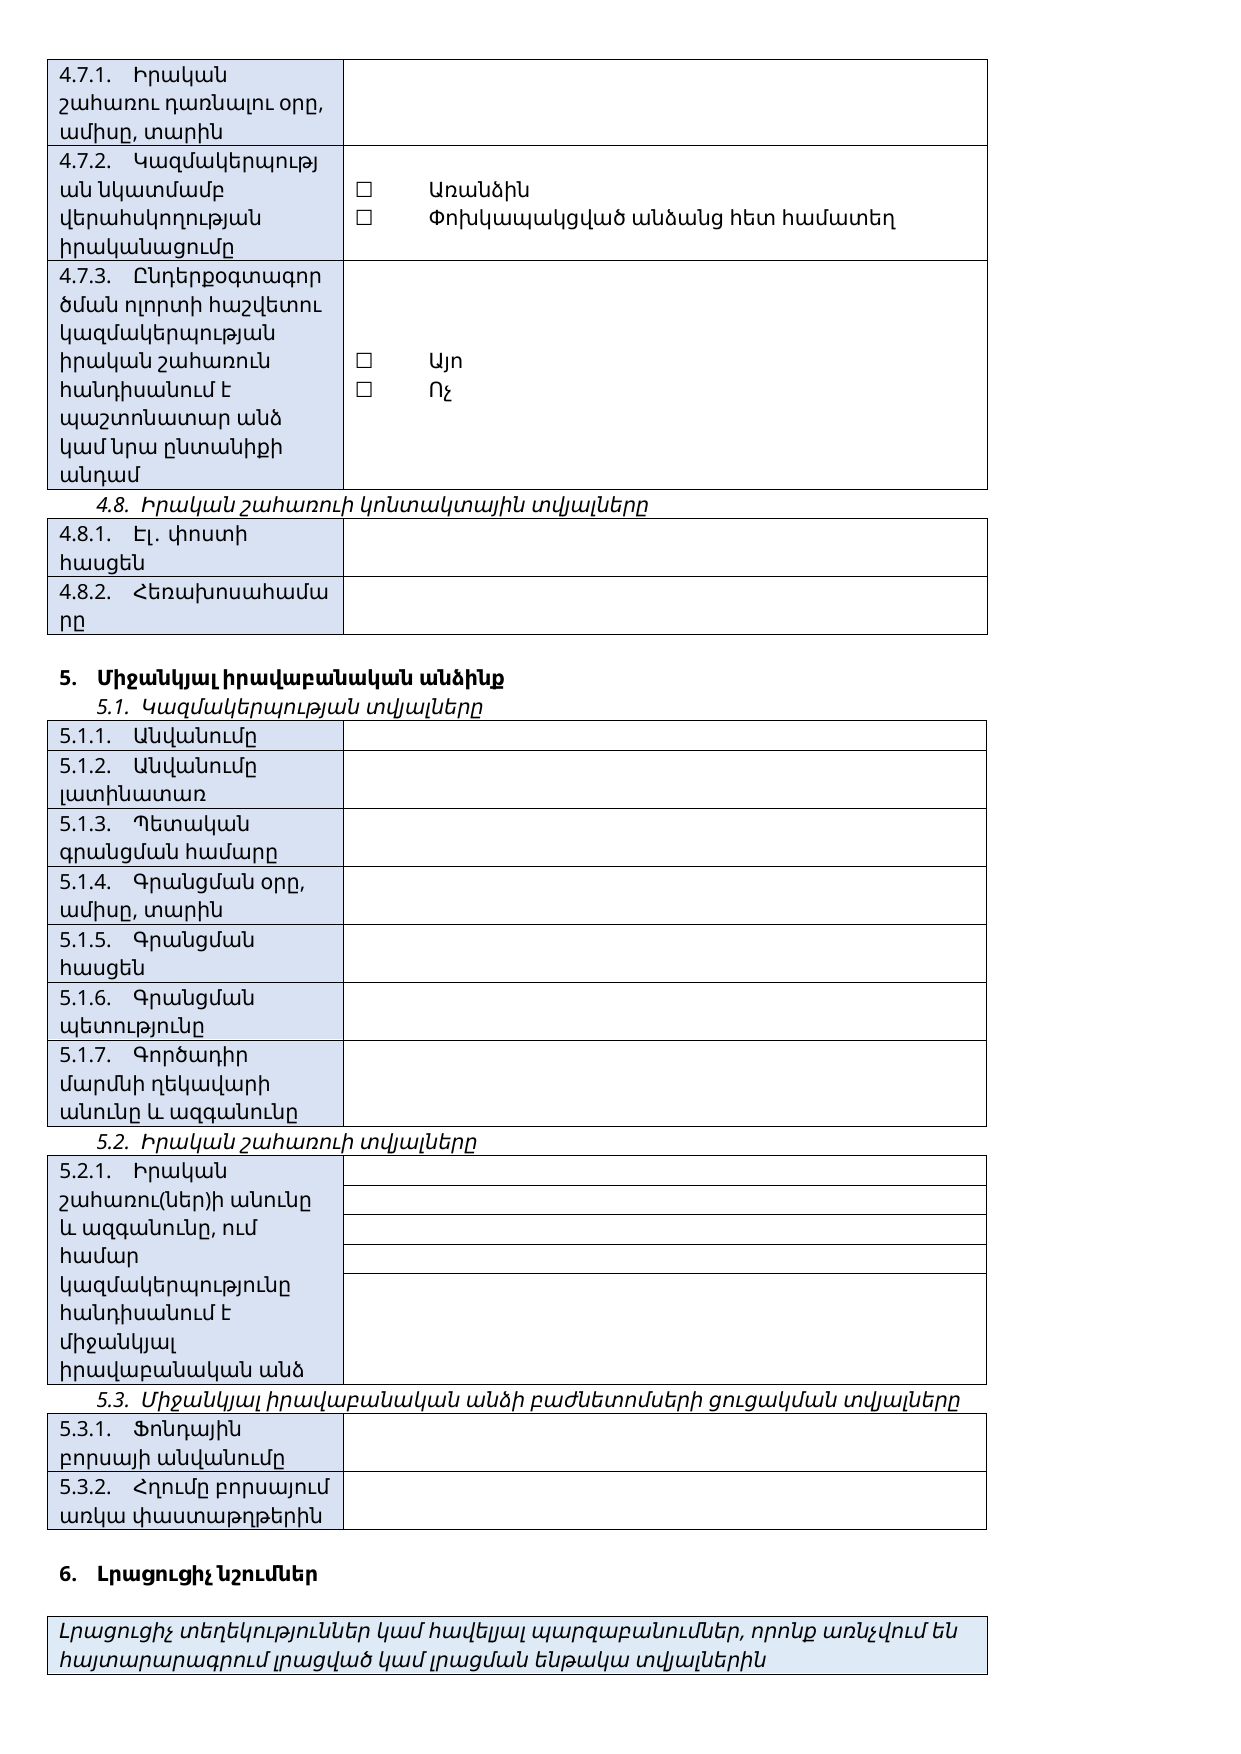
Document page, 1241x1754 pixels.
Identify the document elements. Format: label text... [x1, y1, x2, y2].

list Լրացուցիչ նշումներ [59, 1559, 1181, 1587]
table_cell [344, 1215, 986, 1244]
table_cell Գրանցման պետությունը [48, 983, 343, 1039]
list Իրական շահառուի տվյալները [96, 1127, 1181, 1155]
table_cell Ընդերքօգտագործման ոլորտի հաշվետու կազմակերպության իրական շահառուն հանդիսանում է պաշտոնատար անձ կամ նրա ընտանիքի անդամ [48, 261, 343, 489]
table_header Ֆոնդային բորսայի անվանումը [48, 1414, 343, 1471]
table_header Անվանումը [48, 721, 343, 750]
table_header [344, 1156, 986, 1185]
table_cell [344, 577, 987, 634]
table_cell [344, 1245, 986, 1273]
table_cell [344, 1041, 986, 1126]
table_cell Գրանցման հասցեն [48, 925, 343, 982]
list Իրական շահառուի կոնտակտային տվյալները [96, 490, 1181, 518]
table_header [344, 721, 986, 750]
table_cell Անվանումը լատինատառ [48, 751, 343, 808]
table_header [344, 60, 987, 145]
table_cell [344, 1274, 986, 1384]
list Միջանկյալ իրավաբանական անձի բաժնետոմսերի ցուցակման տվյալները [96, 1385, 1181, 1413]
table_cell ☐ Առանձին ☐ Փոխկապակցված անձանց հետ համատեղ [344, 146, 987, 260]
table_cell [344, 867, 986, 924]
table_cell [344, 1186, 986, 1214]
list Միջանկյալ իրավաբանական անձինք [59, 663, 1181, 692]
table_cell [344, 925, 986, 982]
table_cell [344, 1472, 986, 1529]
table_cell Հեռախոսահամարը [48, 577, 343, 634]
table_header Իրական շահառու դառնալու օրը, ամիսը, տարին [48, 60, 343, 145]
table_cell [344, 983, 986, 1039]
table_header [344, 519, 987, 576]
table_cell Հղումը բորսայում առկա փաստաթղթերին [48, 1472, 343, 1529]
table_cell Կազմակերպության նկատմամբ վերահսկողության իրականացումը [48, 146, 343, 260]
table_cell ☐ Այո ☐ Ոչ [344, 261, 987, 489]
table_header Էլ․ փոստի հասցեն [48, 519, 343, 576]
table_cell Պետական գրանցման համարը [48, 809, 343, 866]
table_header [344, 1414, 986, 1471]
table_cell Գործադիր մարմնի ղեկավարի անունը և ազգանունը [48, 1041, 343, 1126]
table_header Իրական շահառու(ներ)ի անունը և ազգանունը, ում համար կազմակերպությունը հանդիսանում է միջանկյալ իրավաբանական անձ [48, 1156, 343, 1384]
table_header Լրացուցիչ տեղեկություններ կամ հավելյալ պարզաբանումներ, որոնք առնչվում են հայտարարագրում լրացված կամ լրացման ենթակա տվյալներին [48, 1617, 987, 1673]
list Կազմակերպության տվյալները [96, 692, 1181, 720]
table_cell [344, 751, 986, 808]
table_cell [344, 809, 986, 866]
table_cell Գրանցման օրը, ամիսը, տարին [48, 867, 343, 924]
